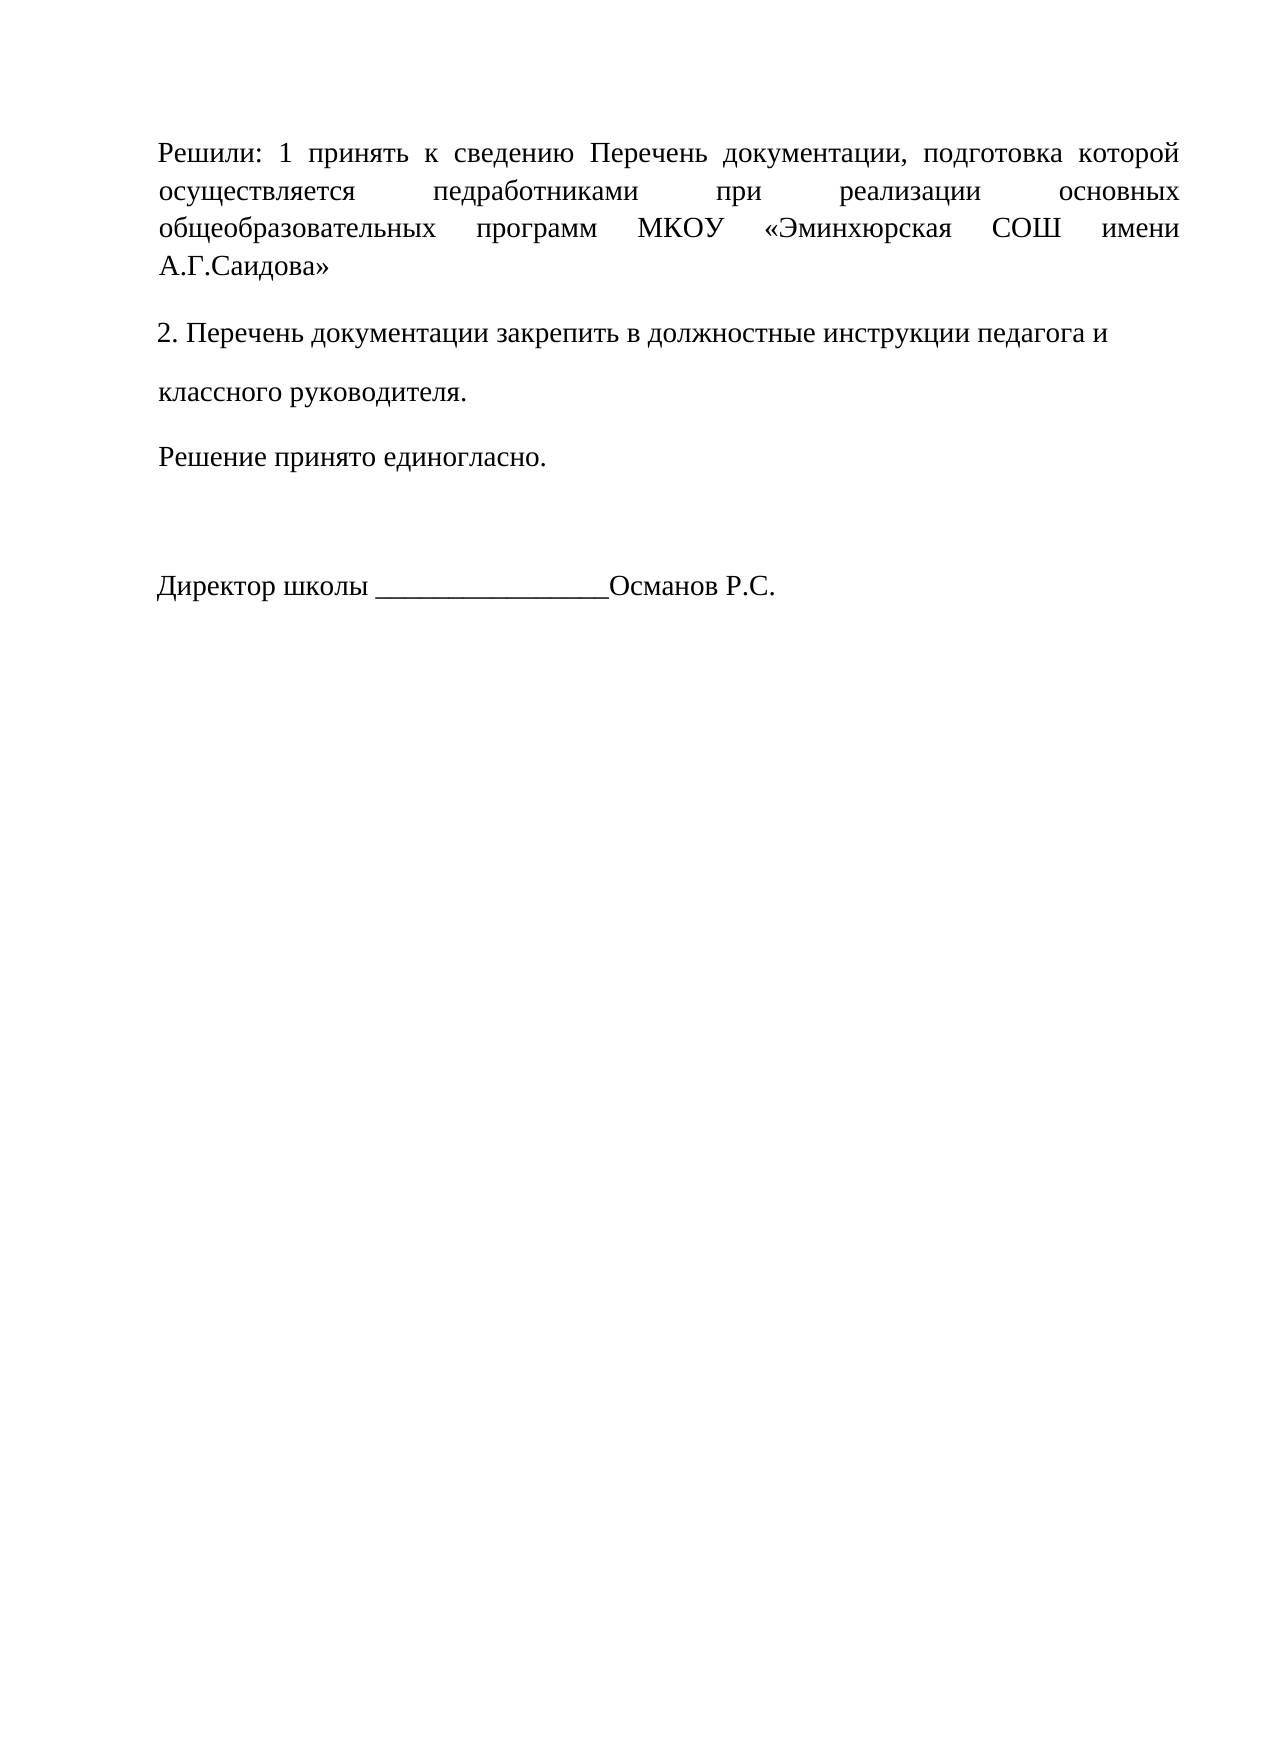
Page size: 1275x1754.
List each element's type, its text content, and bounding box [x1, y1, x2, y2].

text классного руководителя. [158, 374, 1220, 408]
text Решение принято единогласно. [158, 439, 1220, 472]
text Решили: 1 принять к сведению Перечень документации, подготовка которой осуществляется педработниками при реализации основных общеобразовательных программ МКОУ «Эминхюрская СОШ имени А.Г.Саидова» [157, 136, 1181, 282]
text Директор школы ________________Османов Р.С. [157, 568, 1220, 602]
text 2. Перечень документации закрепить в должностные инструкции педагога и [157, 315, 1220, 349]
